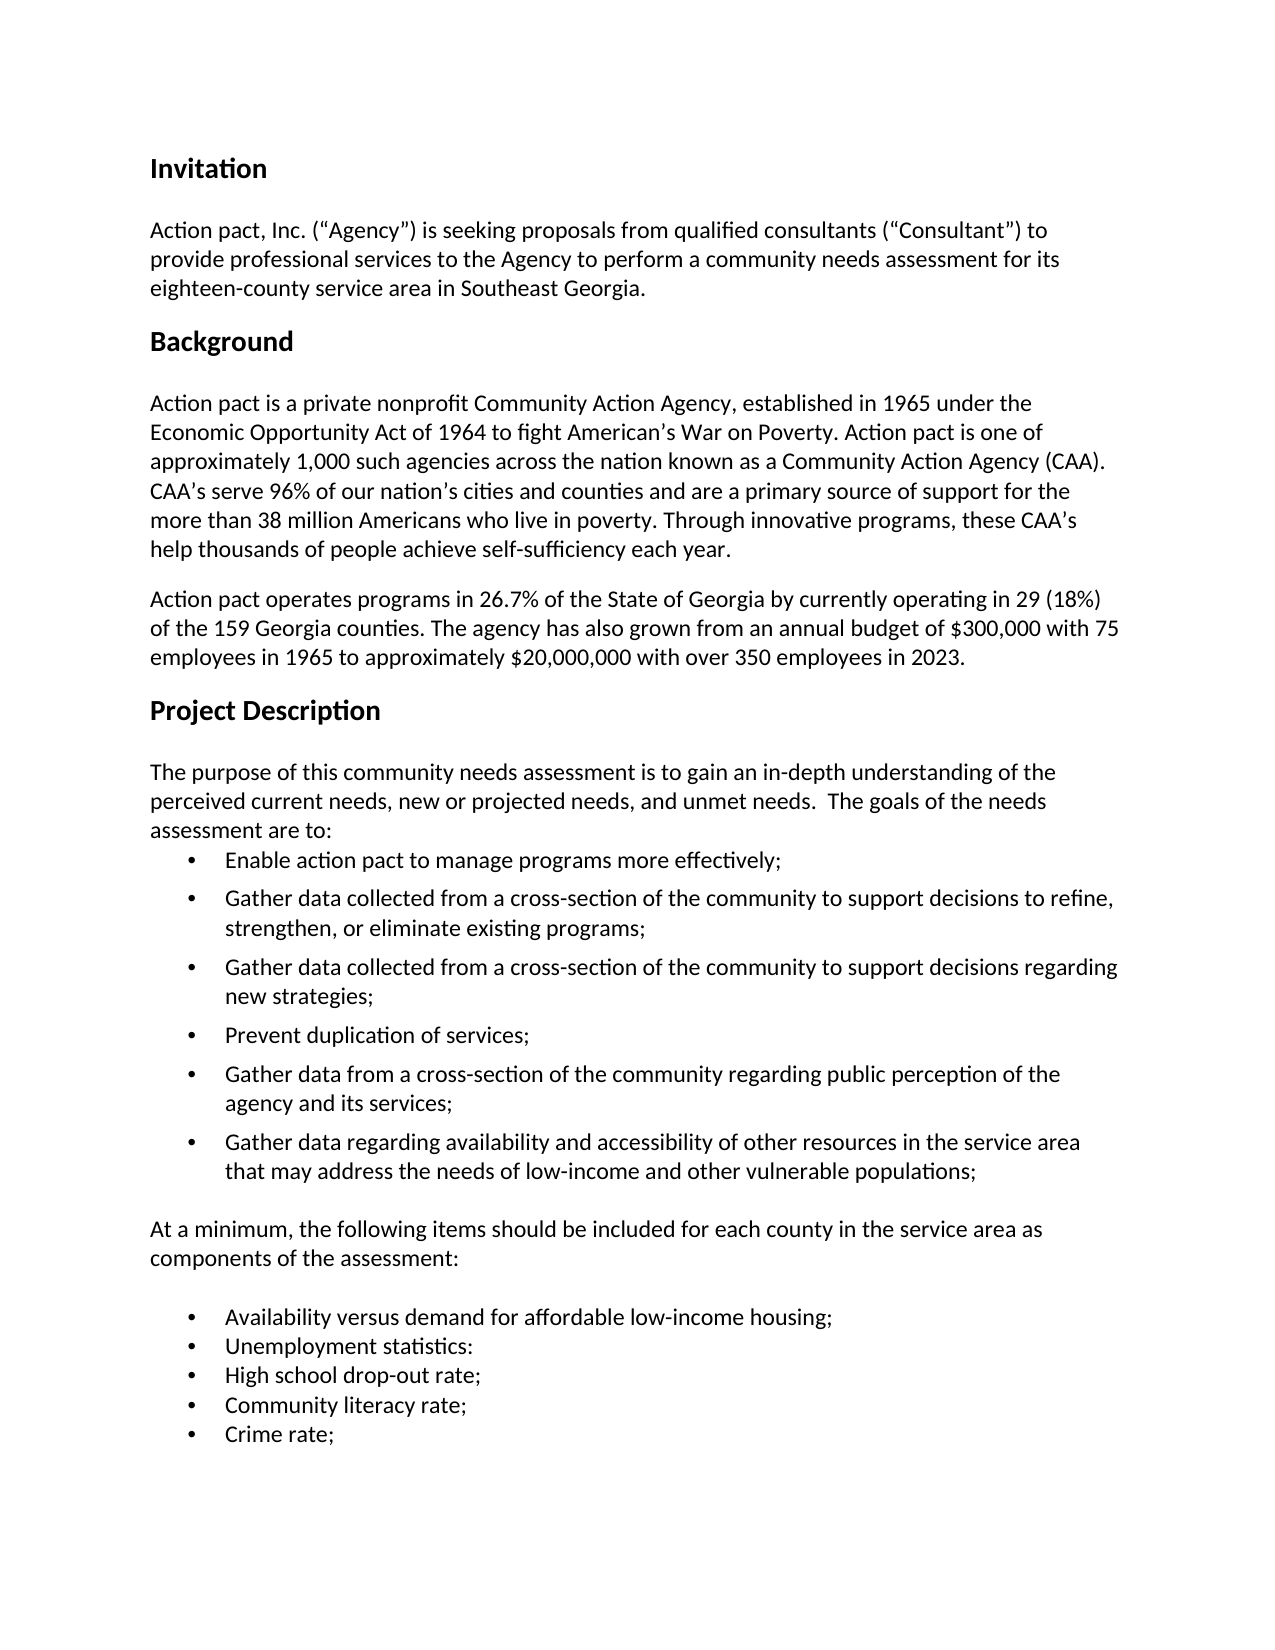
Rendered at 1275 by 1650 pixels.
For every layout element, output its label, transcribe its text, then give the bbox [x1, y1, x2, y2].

text The purpose of this community needs assessment is to gain an in-depth understanding of the perceived current needs, new or projected needs, and unmet needs. The goals of the needs assessment are to: [150, 757, 1125, 845]
list Crime rate; [187, 1419, 1125, 1448]
list Prevent duplication of services; [187, 1020, 1125, 1049]
text Action pact operates programs in 26.7% of the State of Georgia by currently operating in 29 (18%) of the 159 Georgia counties. The agency has also grown from an annual budget of $300,000 with 75 employees in 1965 to approximately $20,000,000 with over 350 employees in 2023. [150, 584, 1125, 672]
text At a minimum, the following items should be included for each county in the service area as components of the assessment: [150, 1214, 1125, 1273]
list Enable action pact to manage programs more effectively; [187, 845, 1125, 874]
list Gather data collected from a cross-section of the community to support decisions regarding new strategies; [187, 952, 1125, 1010]
list Gather data from a cross-section of the community regarding public perception of the agency and its services; [187, 1059, 1125, 1117]
text Invitation [150, 150, 1125, 186]
list High school drop-out rate; [187, 1360, 1125, 1390]
text Background [150, 323, 1125, 359]
list Gather data regarding availability and accessibility of other resources in the service area that may address the needs of low-income and other vulnerable populations; [187, 1127, 1125, 1185]
list Community literacy rate; [187, 1390, 1125, 1419]
list Availability versus demand for affordable low-income housing; [187, 1302, 1125, 1331]
text Action pact, Inc. (“Agency”) is seeking proposals from qualified consultants (“Consultant”) to provide professional services to the Agency to perform a community needs assessment for its eighteen-county service area in Southeast Georgia. [150, 215, 1125, 303]
text Project Description [150, 692, 1125, 728]
text Action pact is a private nonprofit Community Action Agency, established in 1965 under the Economic Opportunity Act of 1964 to fight American’s War on Poverty. Action pact is one of approximately 1,000 such agencies across the nation known as a Community Action Agency (CAA). CAA’s serve 96% of our nation’s cities and counties and are a primary source of support for the more than 38 million Americans who live in poverty. Through innovative programs, these CAA’s help thousands of people achieve self-sufficiency each year. [150, 388, 1125, 563]
list Gather data collected from a cross-section of the community to support decisions to refine, strengthen, or eliminate existing programs; [187, 883, 1125, 942]
list Unemployment statistics: [187, 1331, 1125, 1360]
